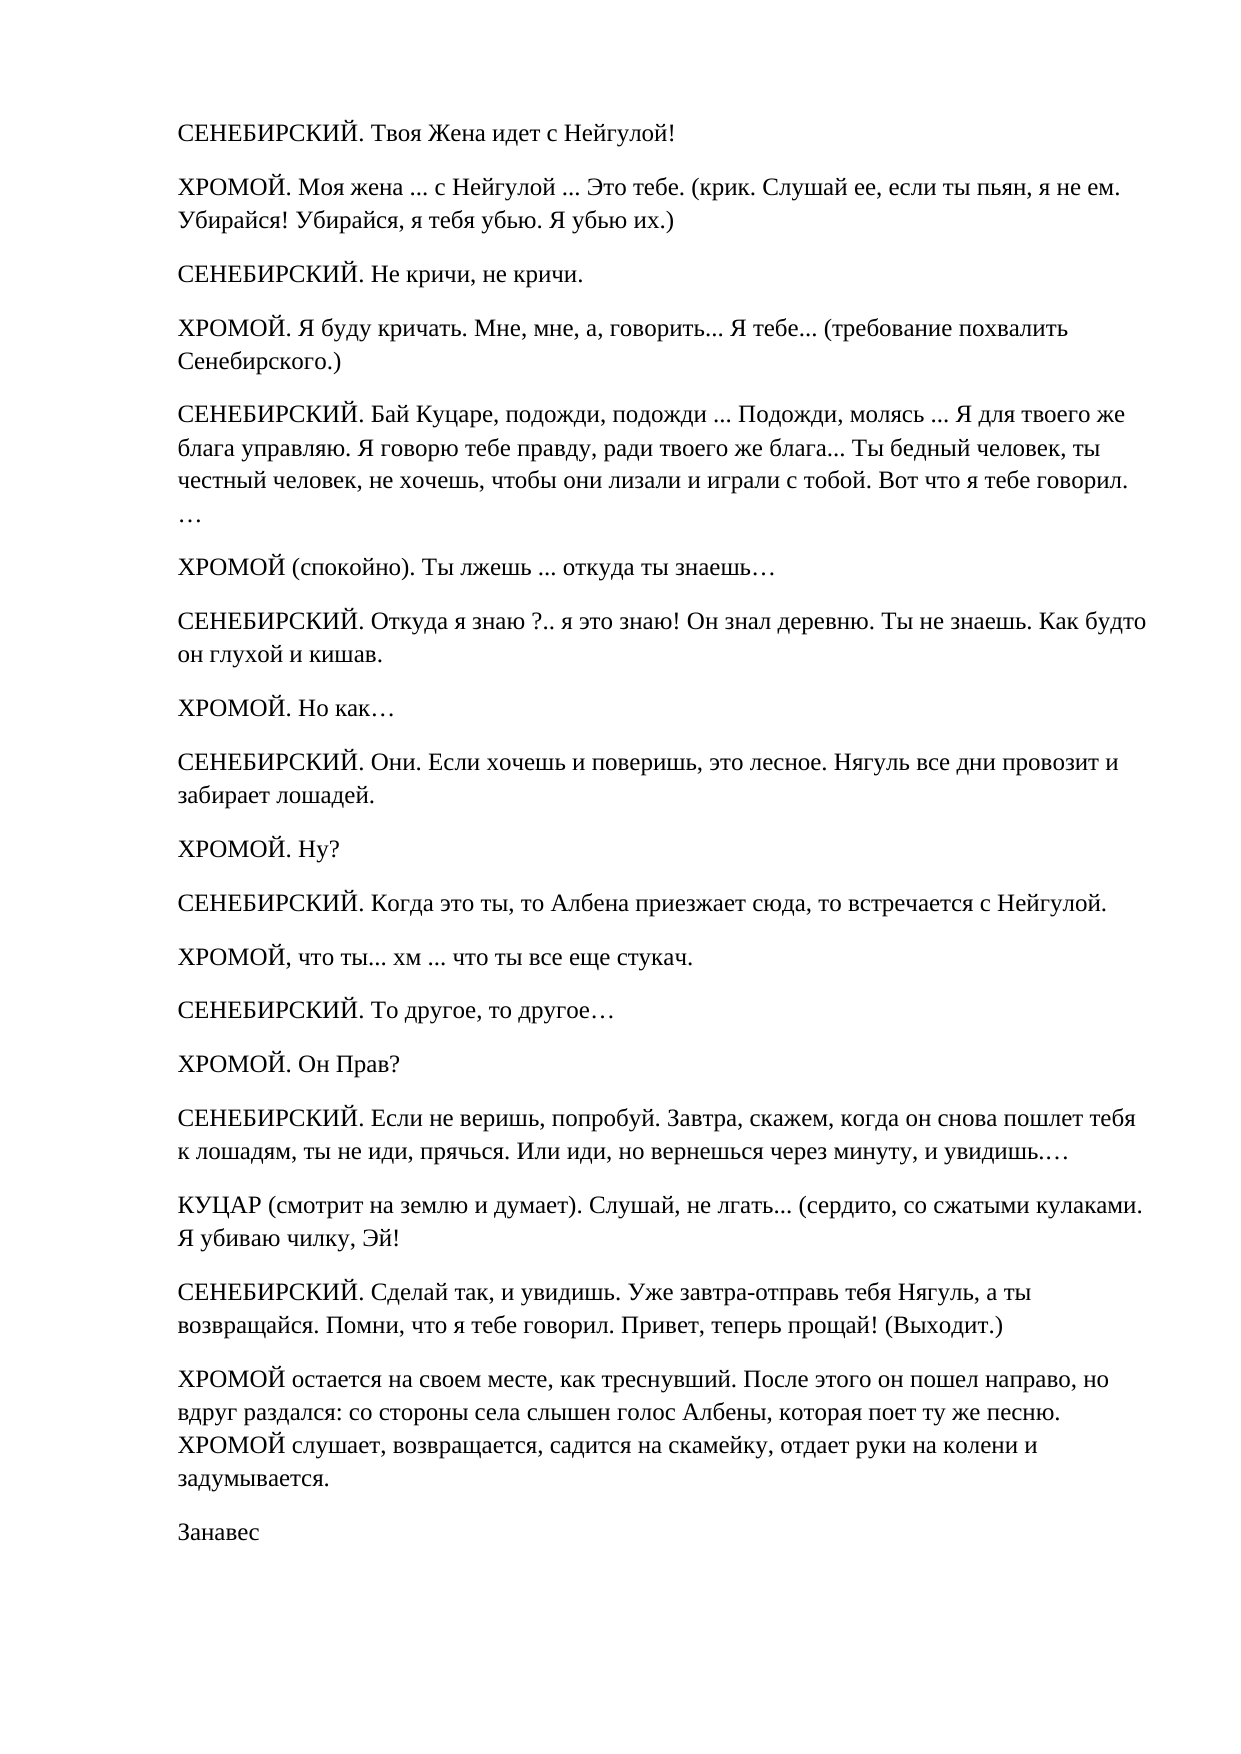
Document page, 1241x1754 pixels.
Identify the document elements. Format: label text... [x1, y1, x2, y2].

text СЕНЕБИРСКИЙ. Не кричи, не кричи. [177, 259, 1152, 288]
text СЕНЕБИРСКИЙ. Если не веришь, попробуй. Завтра, скажем, когда он снова пошлет тебя к лошадям, ты не иди, прячься. Или иди, но вернешься через минуту, и увидишь.… [177, 1103, 1152, 1165]
text ХРОМОЙ остается на своем месте, как треснувший. После этого он пошел направо, но вдруг раздался: со стороны села слышен голос Албены, которая поет ту же песню. ХРОМОЙ слушает, возвращается, садится на скамейку, отдает руки на колени и задумывается. [177, 1364, 1152, 1492]
text Занавес [177, 1517, 1152, 1546]
text ХРОМОЙ. Но как… [177, 693, 1152, 722]
text СЕНЕБИРСКИЙ. Когда это ты, то Албена приезжает сюда, то встречается с Нейгулой. [177, 888, 1152, 917]
text СЕНЕБИРСКИЙ. Сделай так, и увидишь. Уже завтра-отправь тебя Нягуль, а ты возвращайся. Помни, что я тебе говорил. Привет, теперь прощай! (Выходит.) [177, 1277, 1152, 1339]
text СЕНЕБИРСКИЙ. Откуда я знаю ?.. я это знаю! Он знал деревню. Ты не знаешь. Как будто он глухой и кишав. [177, 606, 1152, 668]
text ХРОМОЙ (спокойно). Ты лжешь ... откуда ты знаешь… [177, 552, 1152, 581]
text СЕНЕБИРСКИЙ. Бай Куцаре, подожди, подожди ... Подожди, молясь ... Я для твоего же блага управляю. Я говорю тебе правду, ради твоего же блага... Ты бедный человек, ты честный человек, не хочешь, чтобы они лизали и играли с тобой. Вот что я тебе говорил.… [177, 399, 1152, 527]
text ХРОМОЙ, что ты... хм ... что ты все еще стукач. [177, 942, 1152, 970]
text ХРОМОЙ. Ну? [177, 834, 1152, 863]
text ХРОМОЙ. Он Прав? [177, 1049, 1152, 1078]
text СЕНЕБИРСКИЙ. То другое, то другое… [177, 996, 1152, 1024]
text КУЦАР (смотрит на землю и думает). Слушай, не лгать... (сердито, со сжатыми кулаками. Я убиваю чилку, Эй! [177, 1190, 1152, 1252]
text ХРОМОЙ. Моя жена ... с Нейгулой ... Это тебе. (крик. Слушай ее, если ты пьян, я не ем. Убирайся! Убирайся, я тебя убью. Я убью их.) [177, 172, 1152, 234]
text ХРОМОЙ. Я буду кричать. Мне, мне, а, говорить... Я тебе... (требование похвалить Сенебирского.) [177, 313, 1152, 374]
text СЕНЕБИРСКИЙ. Твоя Жена идет с Нейгулой! [177, 118, 1152, 147]
text СЕНЕБИРСКИЙ. Они. Если хочешь и поверишь, это лесное. Нягуль все дни провозит и забирает лошадей. [177, 747, 1152, 809]
